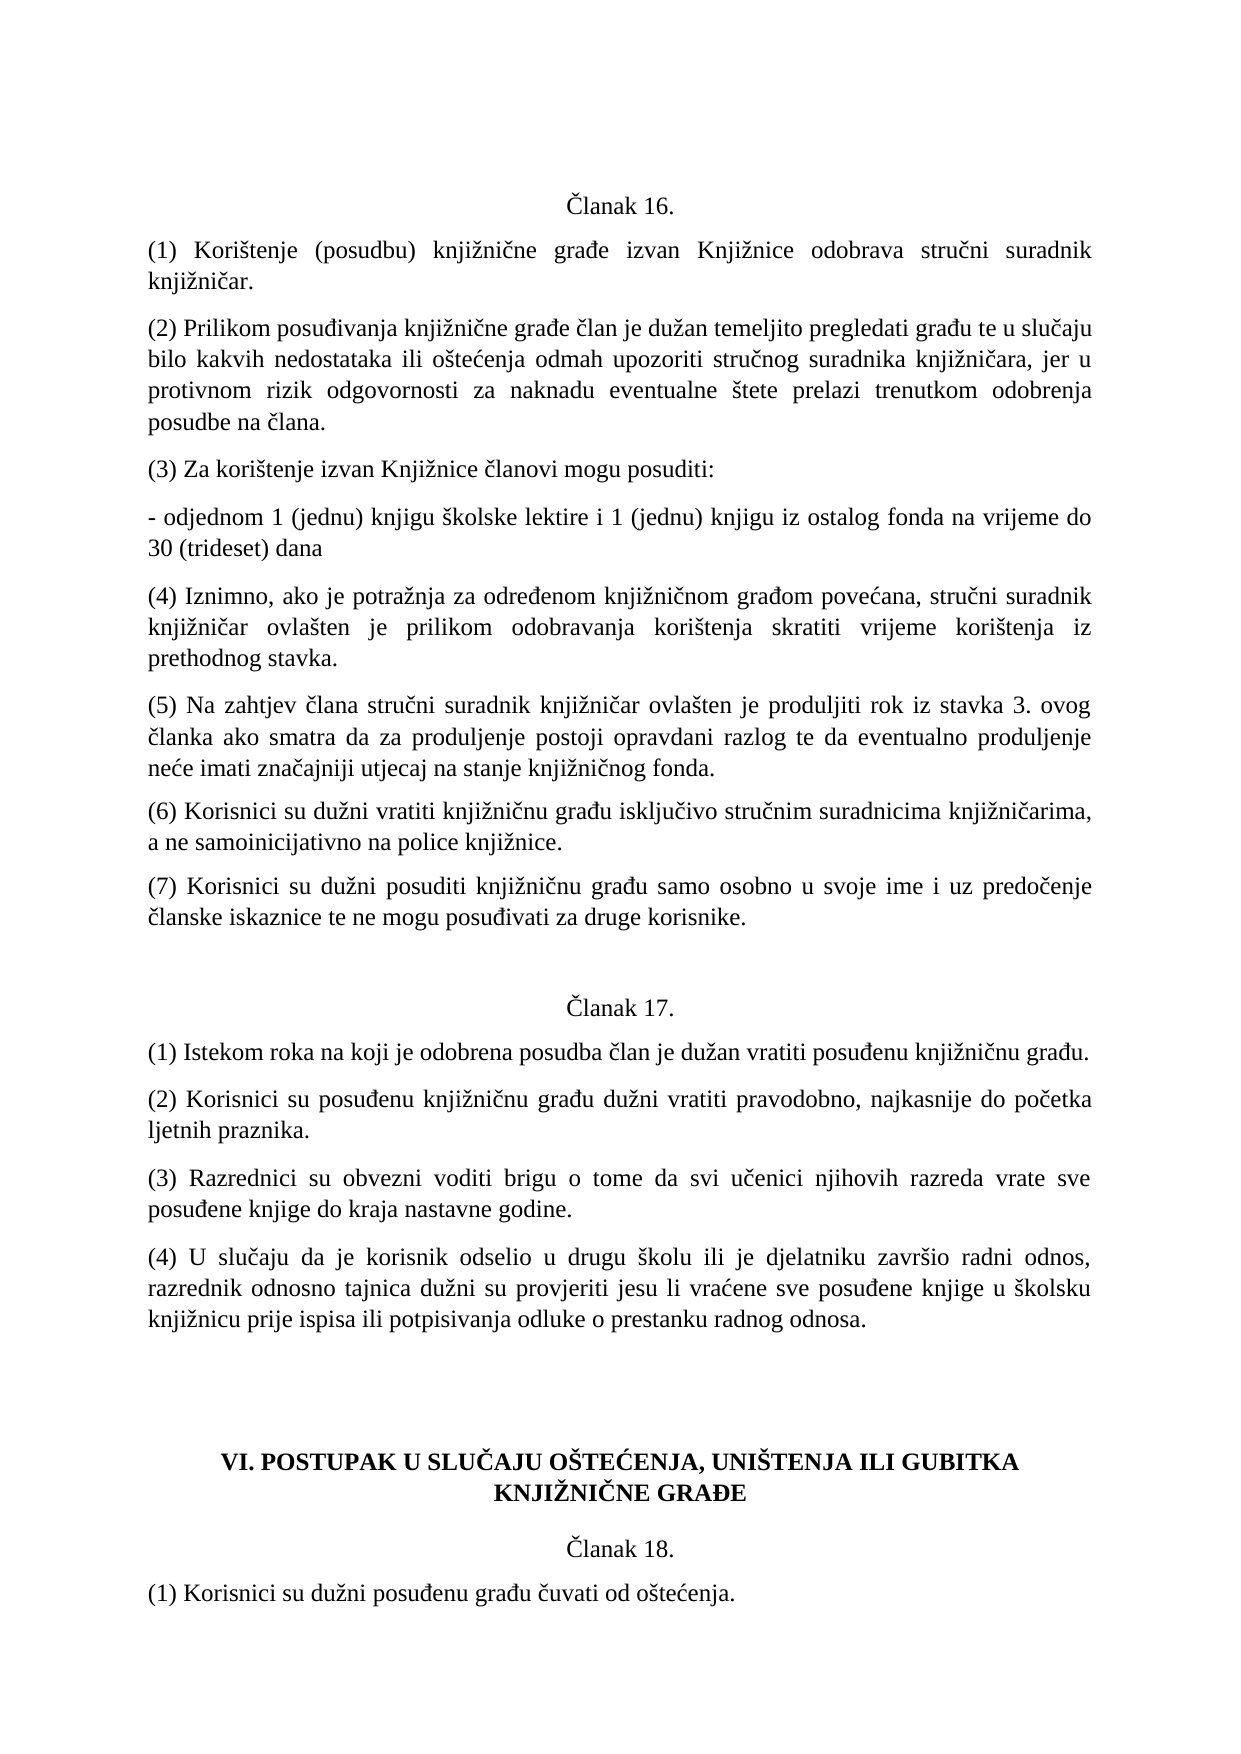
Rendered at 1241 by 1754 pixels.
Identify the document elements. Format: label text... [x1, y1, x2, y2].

text (3) Za korištenje izvan Knjižnice članovi mogu posuditi: [148, 454, 1093, 483]
text (6) Korisnici su dužni vratiti knjižničnu građu isključivo stručnim suradnicima knjižničarima, a ne samoinicijativno na police knjižnice. [148, 796, 1093, 856]
text (7) Korisnici su dužni posuditi knjižničnu građu samo osobno u svoje ime i uz predočenje članske iskaznice te ne mogu posuđivati za druge korisnike. [148, 871, 1093, 931]
text Članak 17. [148, 993, 1093, 1022]
text (1) Korisnici su dužni posuđenu građu čuvati od oštećenja. [148, 1578, 1093, 1606]
text (1) Istekom roka na koji je odobrena posudba član je dužan vratiti posuđenu knjižničnu građu. [148, 1037, 1093, 1065]
text (3) Razrednici su obvezni voditi brigu o tome da svi učenici njihovih razreda vrate sve posuđene knjige do kraja nastavne godine. [148, 1163, 1093, 1223]
text (4) Iznimno, ako je potražnja za određenom knjižničnom građom povećana, stručni suradnik knjižničar ovlašten je prilikom odobravanja korištenja skratiti vrijeme korištenja iz prethodnog stavka. [148, 581, 1093, 672]
text - odjednom 1 (jednu) knjigu školske lektire i 1 (jednu) knjigu iz ostalog fonda na vrijeme do 30 (trideset) dana [148, 502, 1093, 562]
text (5) Na zahtjev člana stručni suradnik knjižničar ovlašten je produljiti rok iz stavka 3. ovog članka ako smatra da za produljenje postoji opravdani razlog te da eventualno produljenje neće imati značajniji utjecaj na stanje knjižničnog fonda. [148, 691, 1093, 781]
text (1) Korištenje (posudbu) knjižnične građe izvan Knjižnice odobrava stručni suradnik knjižničar. [148, 235, 1093, 294]
text VI. POSTUPAK U SLUČAJU OŠTEĆENJA, UNIŠTENJA ILI GUBITKA KNJIŽNIČNE GRAĐE [148, 1447, 1093, 1507]
text (4) U slučaju da je korisnik odselio u drugu školu ili je djelatniku završio radni odnos, razrednik odnosno tajnica dužni su provjeriti jesu li vraćene sve posuđene knjige u školsku knjižnicu prije ispisa ili potpisivanja odluke o prestanku radnog odnosa. [148, 1242, 1093, 1333]
text Članak 18. [148, 1534, 1093, 1563]
text Članak 16. [148, 191, 1093, 220]
text (2) Korisnici su posuđenu knjižničnu građu dužni vratiti pravodobno, najkasnije do početka ljetnih praznika. [148, 1084, 1093, 1144]
text (2) Prilikom posuđivanja knjižnične građe član je dužan temeljito pregledati građu te u slučaju bilo kakvih nedostataka ili oštećenja odmah upozoriti stručnog suradnika knjižničara, jer u protivnom rizik odgovornosti za naknadu eventualne štete prelazi trenutkom odobrenja posudbe na člana. [148, 313, 1093, 435]
